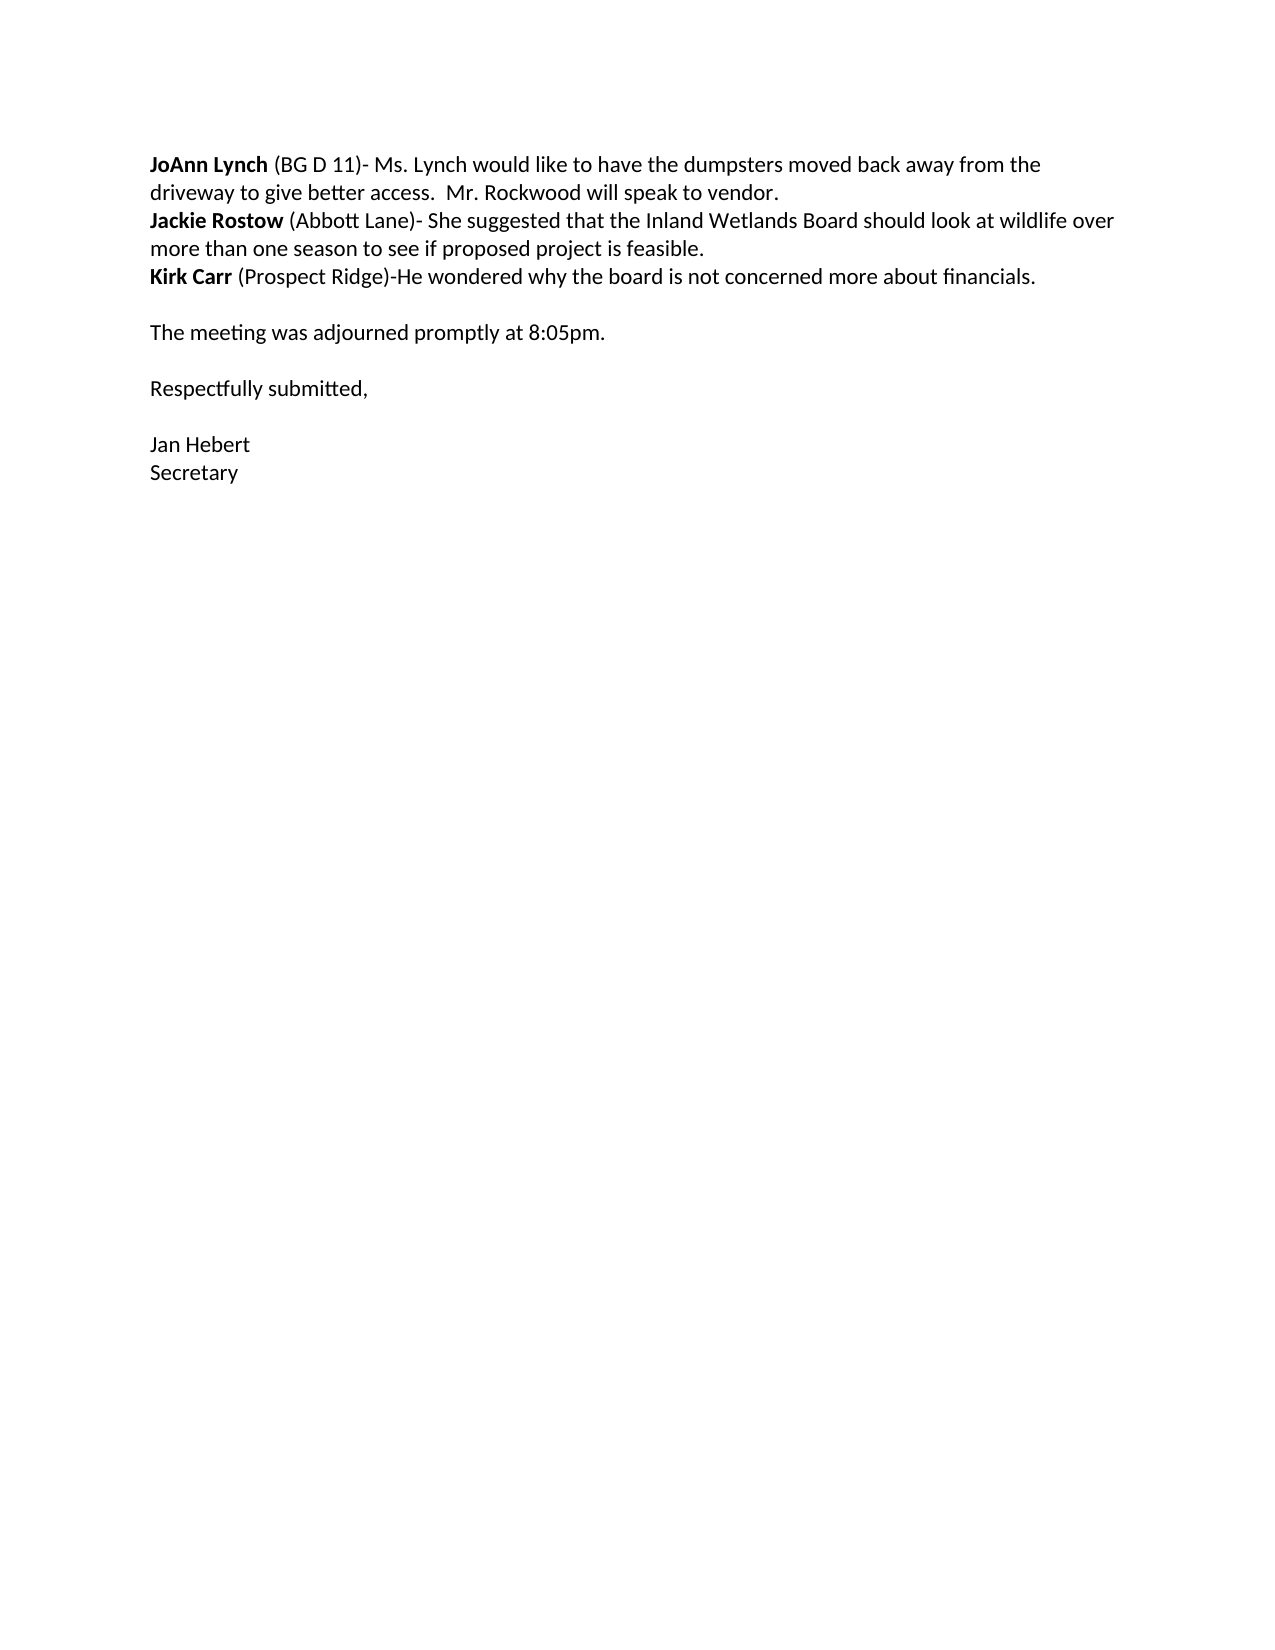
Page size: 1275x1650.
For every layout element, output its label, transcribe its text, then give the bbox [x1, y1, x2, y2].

text JoAnn Lynch (BG D 11)- Ms. Lynch would like to have the dumpsters moved back away from the driveway to give better access. Mr. Rockwood will speak to vendor. [150, 150, 1125, 206]
text Jan Hebert [150, 430, 1125, 458]
text Respectfully submitted, [150, 374, 1125, 402]
text Jackie Rostow (Abbott Lane)- She suggested that the Inland Wetlands Board should look at wildlife over more than one season to see if proposed project is feasible. [150, 206, 1125, 262]
text Secretary [150, 458, 1125, 486]
text The meeting was adjourned promptly at 8:05pm. [150, 318, 1125, 346]
text Kirk Carr (Prospect Ridge)-He wondered why the board is not concerned more about financials. [150, 262, 1125, 290]
